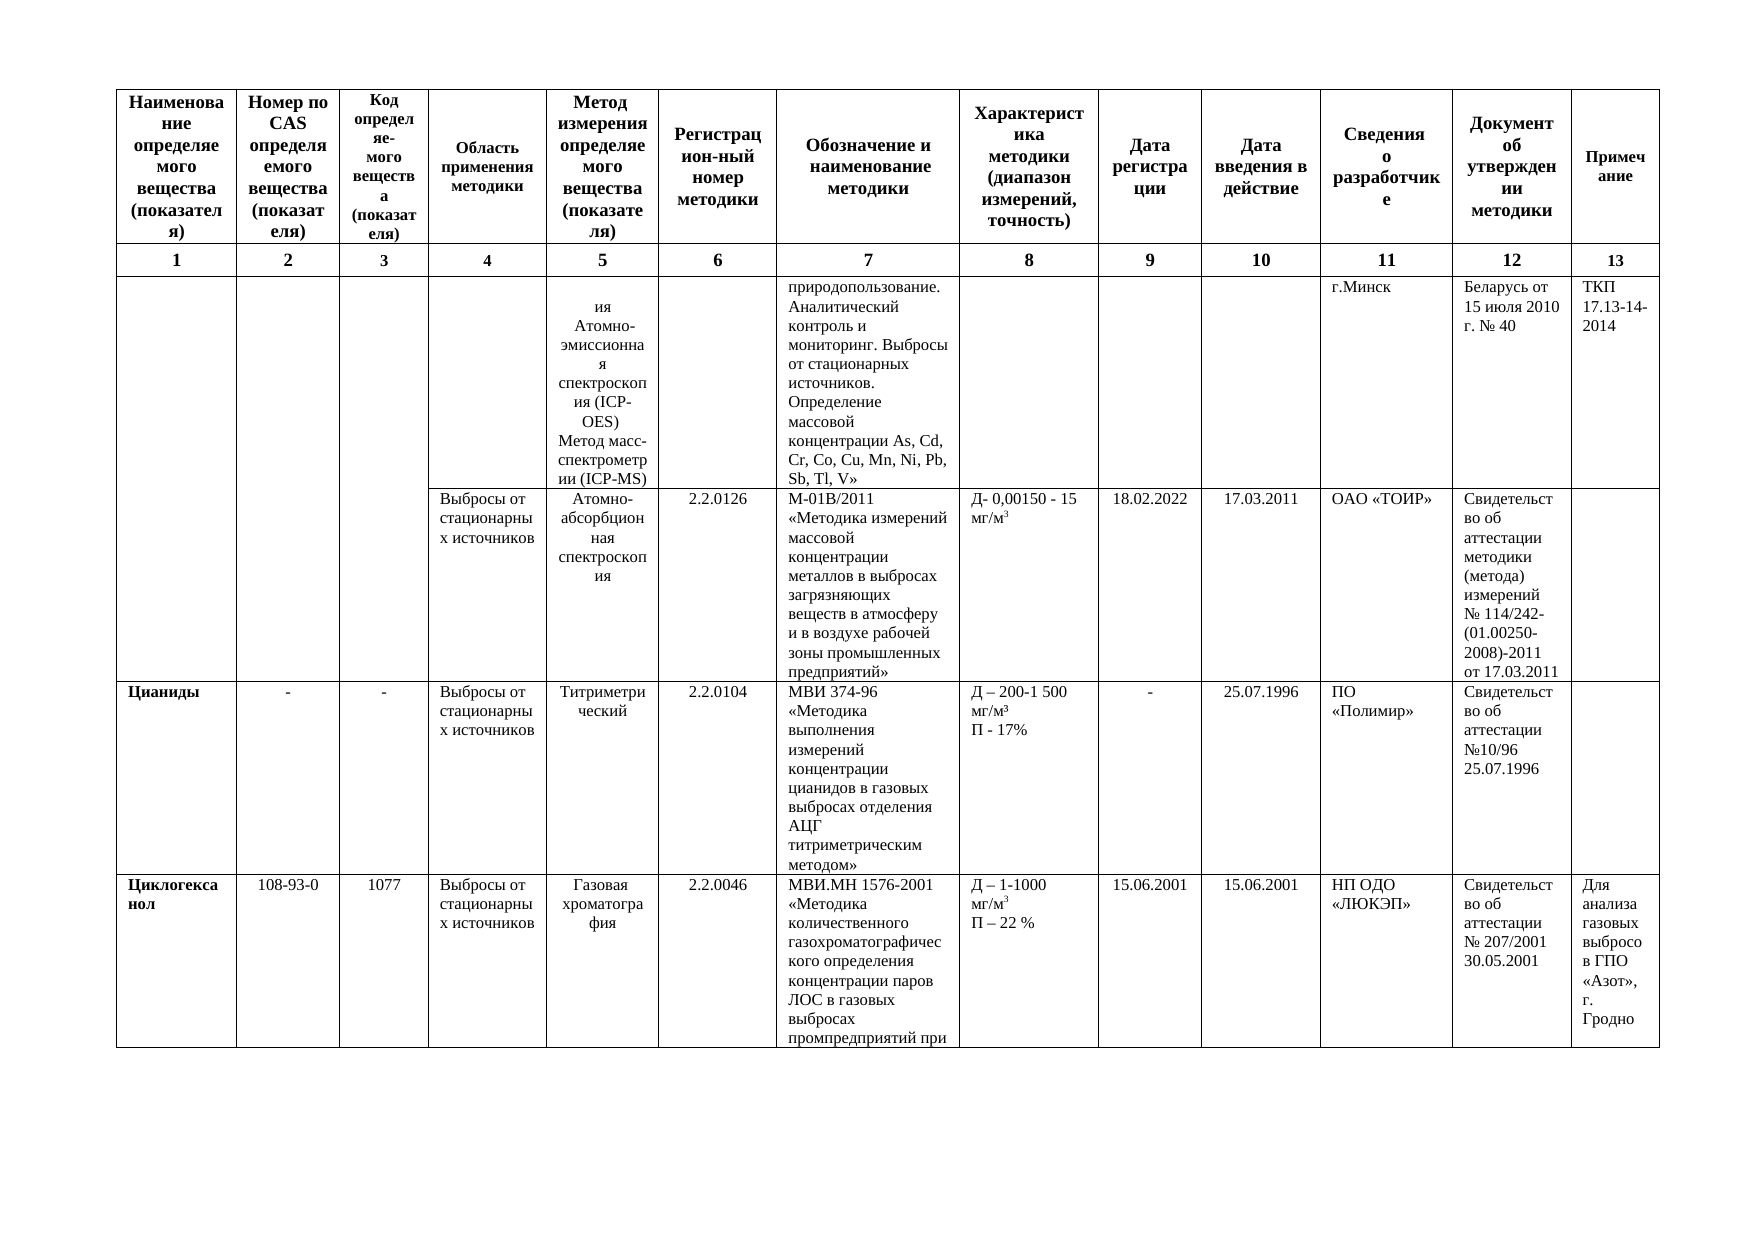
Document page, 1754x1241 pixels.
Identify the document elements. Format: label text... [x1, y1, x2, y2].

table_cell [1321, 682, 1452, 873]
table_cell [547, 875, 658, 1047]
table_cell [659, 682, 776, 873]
table_header Обозначение и наименование методики [777, 90, 959, 243]
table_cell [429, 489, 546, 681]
table_cell 6 [659, 244, 776, 276]
table_header Метод измерения определяемого вещества (показателя) [547, 90, 658, 243]
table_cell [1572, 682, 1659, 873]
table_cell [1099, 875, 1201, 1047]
table_header Характеристика методики (диапазон измерений, точность) [960, 90, 1098, 243]
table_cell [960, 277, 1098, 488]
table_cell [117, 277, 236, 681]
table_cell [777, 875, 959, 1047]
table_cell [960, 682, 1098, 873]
table_header Документ об утверждении методики [1453, 90, 1571, 243]
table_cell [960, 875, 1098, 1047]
table_header Номер по CAS определяемого вещества (показателя) [237, 90, 339, 243]
table_cell 2 [237, 244, 339, 276]
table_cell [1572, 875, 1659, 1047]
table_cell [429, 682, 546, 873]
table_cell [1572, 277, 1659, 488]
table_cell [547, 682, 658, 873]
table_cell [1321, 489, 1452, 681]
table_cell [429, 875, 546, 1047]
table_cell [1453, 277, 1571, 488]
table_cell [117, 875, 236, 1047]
table_cell 5 [547, 244, 658, 276]
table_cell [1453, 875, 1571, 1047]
table_cell 7 [777, 244, 959, 276]
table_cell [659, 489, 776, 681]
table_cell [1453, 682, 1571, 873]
table_cell 10 [1202, 244, 1320, 276]
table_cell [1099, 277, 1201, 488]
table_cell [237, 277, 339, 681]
table_cell 8 [960, 244, 1098, 276]
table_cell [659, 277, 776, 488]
table_header Код определяе- мого вещества (показателя) [340, 90, 428, 243]
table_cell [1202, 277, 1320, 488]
table_cell 4 [429, 244, 546, 276]
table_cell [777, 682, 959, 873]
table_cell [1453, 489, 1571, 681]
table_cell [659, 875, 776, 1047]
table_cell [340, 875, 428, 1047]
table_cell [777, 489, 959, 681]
table_header Область применения методики [429, 90, 546, 243]
table_header Наименование определяемого вещества (показателя) [117, 90, 236, 243]
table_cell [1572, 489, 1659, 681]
table_cell 13 [1572, 244, 1659, 276]
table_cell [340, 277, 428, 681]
table_cell 1 [117, 244, 236, 276]
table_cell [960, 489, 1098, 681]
table_cell 12 [1453, 244, 1571, 276]
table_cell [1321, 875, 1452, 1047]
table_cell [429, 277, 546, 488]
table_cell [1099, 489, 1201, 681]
table_header Сведения о разработчике [1321, 90, 1452, 243]
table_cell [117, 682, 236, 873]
table_header Дата регистрации [1099, 90, 1201, 243]
table_cell 11 [1321, 244, 1452, 276]
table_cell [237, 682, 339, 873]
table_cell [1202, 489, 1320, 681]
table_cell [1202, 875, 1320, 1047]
table_header Дата введения в действие [1202, 90, 1320, 243]
table_header Примечание [1572, 90, 1659, 243]
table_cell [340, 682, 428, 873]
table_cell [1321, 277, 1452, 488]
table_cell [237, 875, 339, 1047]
table_cell 9 [1099, 244, 1201, 276]
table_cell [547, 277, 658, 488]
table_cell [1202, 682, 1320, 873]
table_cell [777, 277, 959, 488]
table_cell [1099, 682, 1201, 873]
table_cell 3 [340, 244, 428, 276]
table_header Регистрацион-ный номер методики [659, 90, 776, 243]
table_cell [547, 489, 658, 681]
